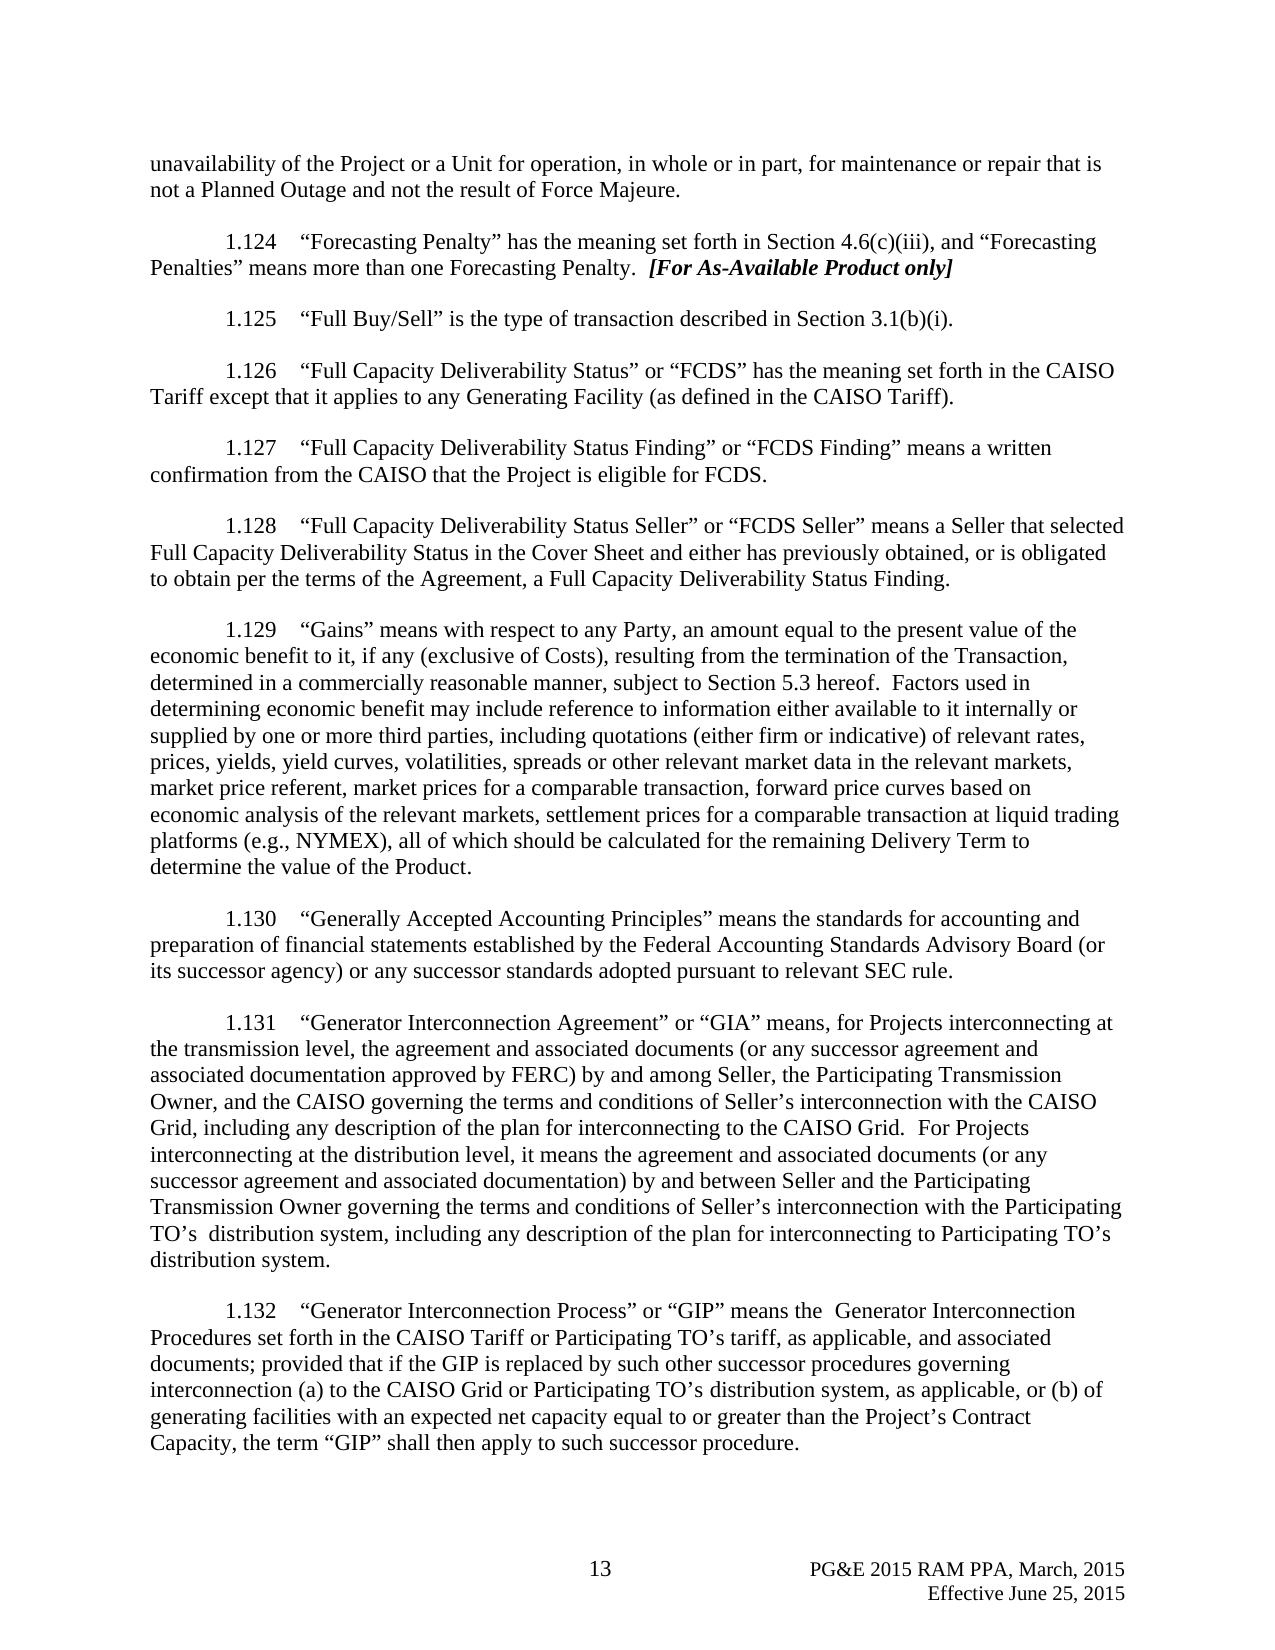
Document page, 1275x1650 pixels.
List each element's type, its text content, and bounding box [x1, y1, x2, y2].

subtitle “Generator Interconnection Agreement” or “GIA” means, for Projects interconnecting at the transmission level, the agreement and associated documents (or any successor agreement and associated documentation approved by FERC) by and among Seller, the Participating Transmission Owner, and the CAISO governing the terms and conditions of Seller’s interconnection with the CAISO Grid, including any description of the plan for interconnecting to the CAISO Grid. For Projects interconnecting at the distribution level, it means the agreement and associated documents (or any successor agreement and associated documentation) by and between Seller and the Participating Transmission Owner governing the terms and conditions of Seller’s interconnection with the Participating TO’s distribution system, including any description of the plan for interconnecting to Participating TO’s distribution system. [150, 1009, 1125, 1272]
subtitle “Generator Interconnection Process” or “GIP” means the Generator Interconnection Procedures set forth in the CAISO Tariff or Participating TO’s tariff, as applicable, and associated documents; provided that if the GIP is replaced by such other successor procedures governing interconnection (a) to the CAISO Grid or Participating TO’s distribution system, as applicable, or (b) of generating facilities with an expected net capacity equal to or greater than the Project’s Contract Capacity, the term “GIP” shall then apply to such successor procedure. [150, 1297, 1125, 1456]
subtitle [150, 150, 1125, 203]
subtitle “Forecasting Penalty” has the meaning set forth in Section 4.6(c)(iii), and “Forecasting Penalties” means more than one Forecasting Penalty. [For As-Available Product only] [150, 228, 1125, 280]
subtitle “Full Capacity Deliverability Status Finding” or “FCDS Finding” means a written confirmation from the CAISO that the Project is eligible for FCDS. [150, 434, 1125, 487]
subtitle “Full Capacity Deliverability Status” or “FCDS” has the meaning set forth in the CAISO Tariff except that it applies to any Generating Facility (as defined in the CAISO Tariff). [150, 357, 1125, 409]
subtitle “Full Buy/Sell” is the type of transaction described in Section 3.1(b)(i). [150, 305, 1125, 332]
subtitle “Generally Accepted Accounting Principles” means the standards for accounting and preparation of financial statements established by the Federal Accounting Standards Advisory Board (or its successor agency) or any successor standards adopted pursuant to relevant SEC rule. [150, 905, 1125, 984]
subtitle “Gains” means with respect to any Party, an amount equal to the present value of the economic benefit to it, if any (exclusive of Costs), resulting from the termination of the Transaction, determined in a commercially reasonable manner, subject to Section 5.3 hereof. Factors used in determining economic benefit may include reference to information either available to it internally or supplied by one or more third parties, including quotations (either firm or indicative) of relevant rates, prices, yields, yield curves, volatilities, spreads or other relevant market data in the relevant markets, market price referent, market prices for a comparable transaction, forward price curves based on economic analysis of the relevant markets, settlement prices for a comparable transaction at liquid trading platforms (e.g., NYMEX), all of which should be calculated for the remaining Delivery Term to determine the value of the Product. [150, 616, 1125, 880]
subtitle “Full Capacity Deliverability Status Seller” or “FCDS Seller” means a Seller that selected Full Capacity Deliverability Status in the Cover Sheet and either has previously obtained, or is obligated to obtain per the terms of the Agreement, a Full Capacity Deliverability Status Finding. [150, 512, 1125, 591]
